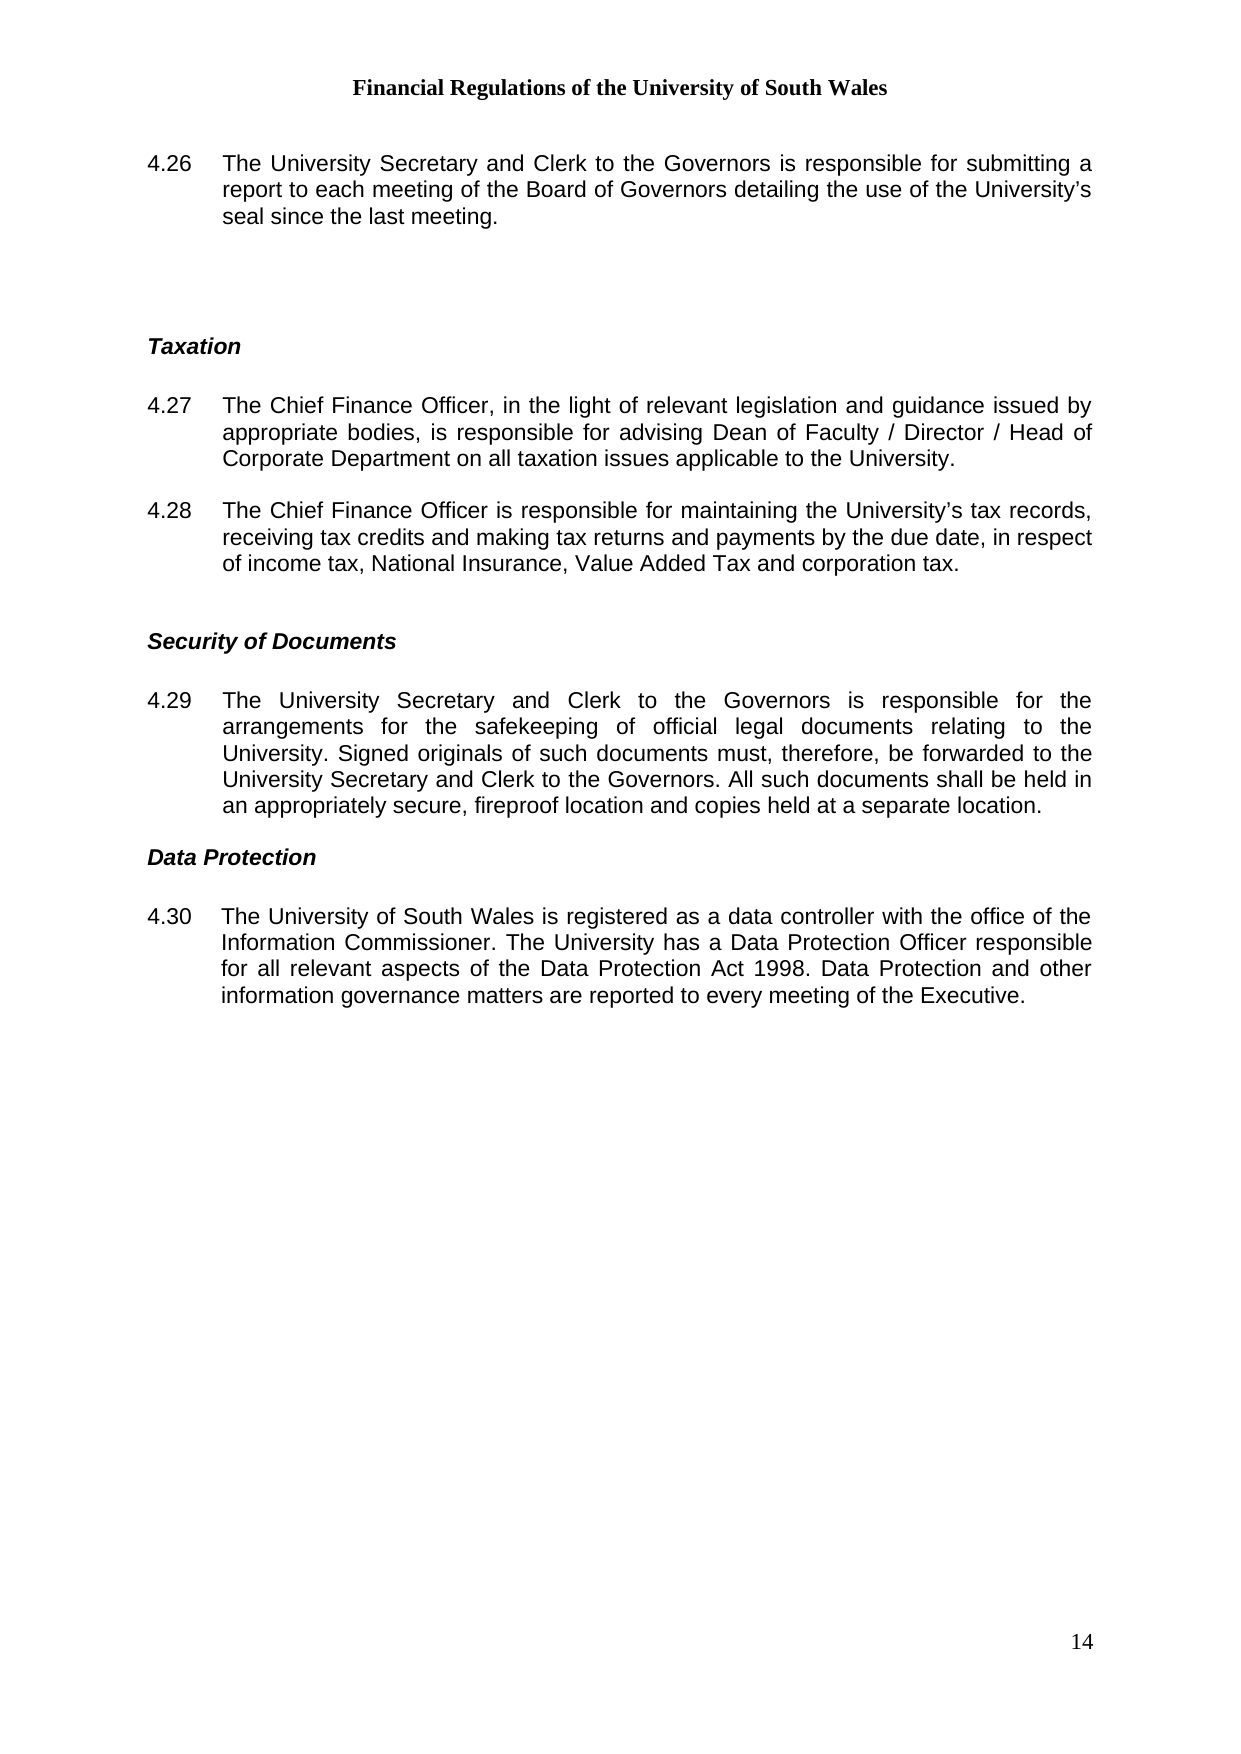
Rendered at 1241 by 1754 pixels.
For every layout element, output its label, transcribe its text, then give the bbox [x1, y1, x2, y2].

text 4.26 The University Secretary and Clerk to the Governors is responsible for submitting a report to each meeting of the Board of Governors detailing the use of the University’s seal since the last meeting. [147, 150, 1093, 229]
subtitle Security of Documents [147, 628, 1093, 654]
text 4.28 The Chief Finance Officer is responsible for maintaining the University’s tax records, receiving tax credits and making tax returns and payments by the due date, in respect of income tax, National Insurance, Value Added Tax and corporation tax. [147, 497, 1093, 577]
subtitle Taxation [147, 333, 1093, 359]
subtitle Data Protection [147, 844, 1093, 870]
text 4.30 The University of South Wales is registered as a data controller with the office of the Information Commissioner. The University has a Data Protection Officer responsible for all relevant aspects of the Data Protection Act 1998. Data Protection and other information governance matters are reported to every meeting of the Executive. [147, 903, 1093, 1008]
text 4.29 The University Secretary and Clerk to the Governors is responsible for the arrangements for the safekeeping of official legal documents relating to the University. Signed originals of such documents must, therefore, be forwarded to the University Secretary and Clerk to the Governors. All such documents shall be held in an appropriately secure, fireproof location and copies held at a separate location. [147, 687, 1093, 819]
text 4.27 The Chief Finance Officer, in the light of relevant legislation and guidance issued by appropriate bodies, is responsible for advising Dean of Faculty / Director / Head of Corporate Department on all taxation issues applicable to the University. [147, 392, 1093, 471]
